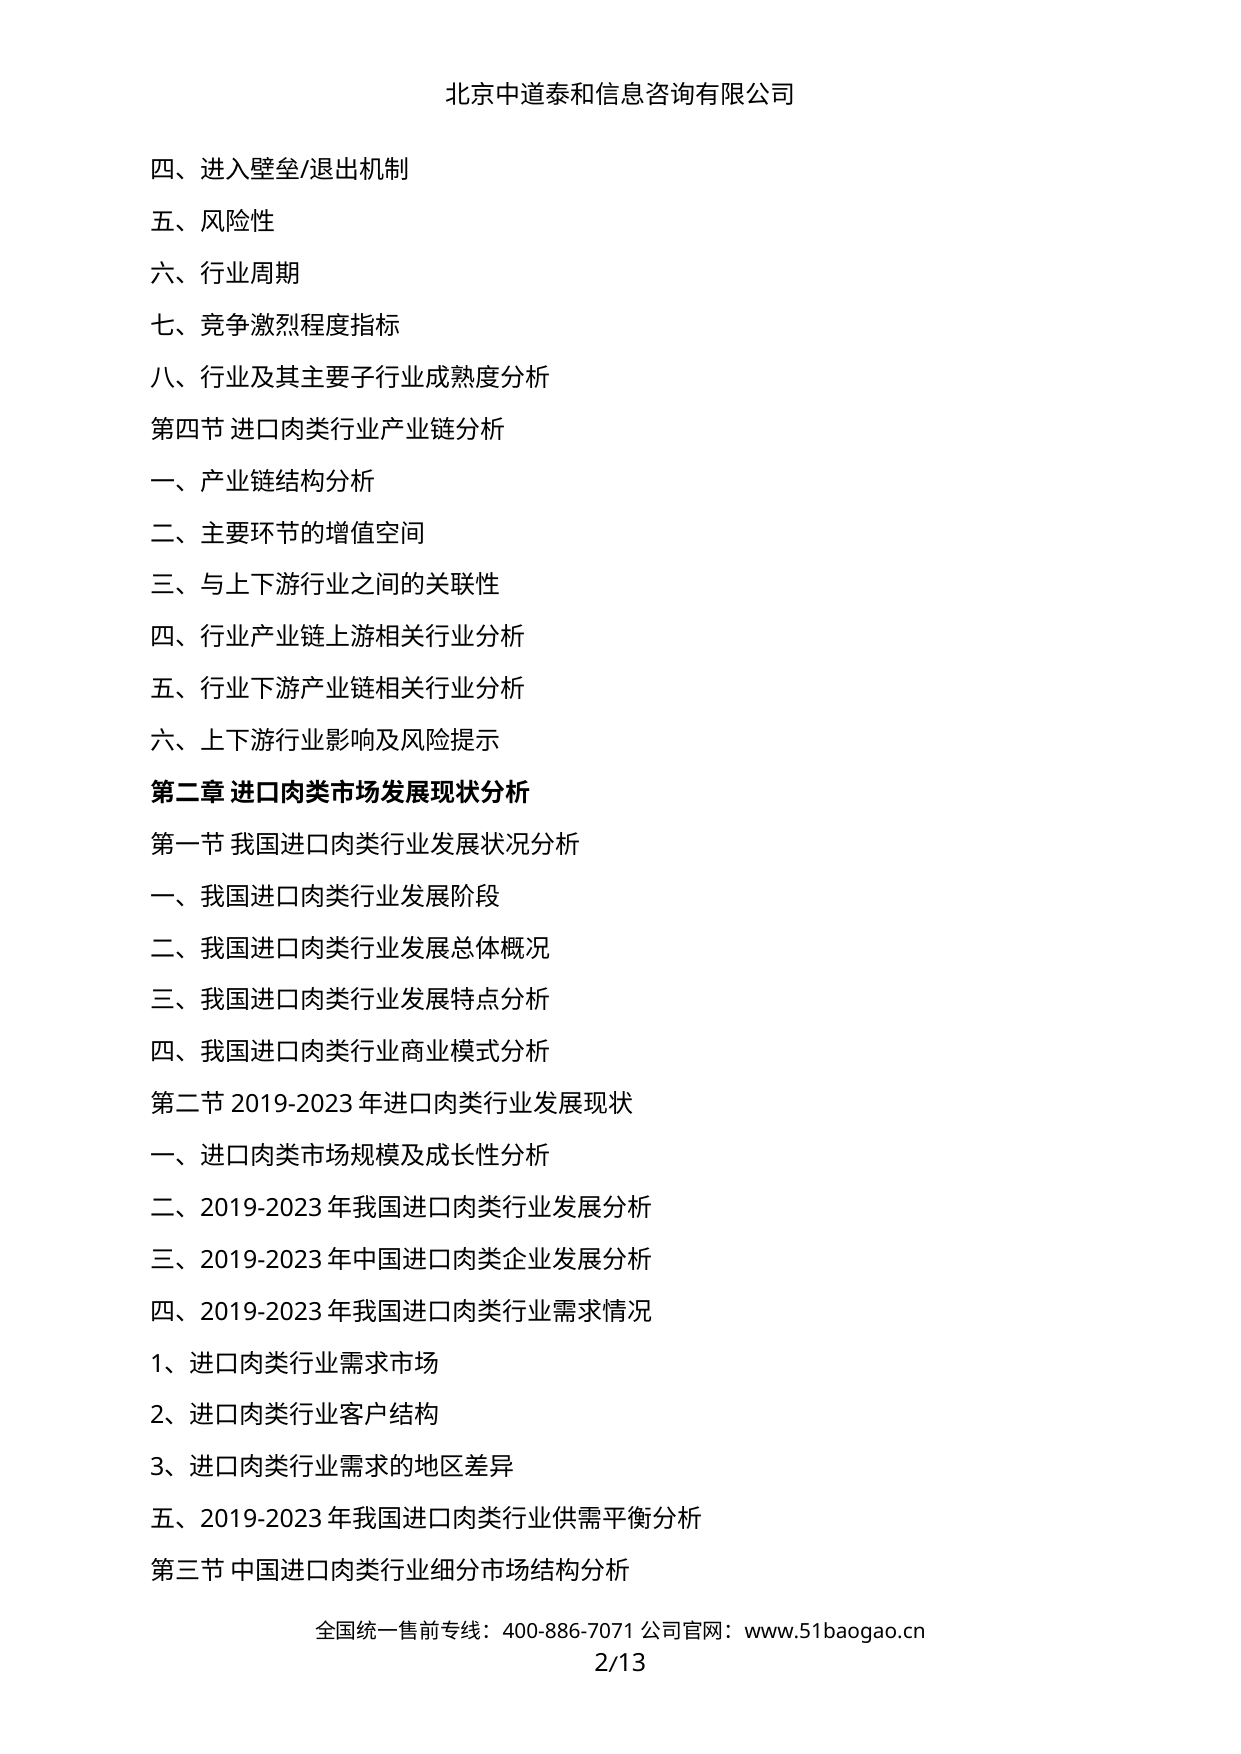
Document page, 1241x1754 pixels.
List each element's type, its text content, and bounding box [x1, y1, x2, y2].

text 二、2019-2023年我国进口肉类行业发展分析 [150, 1187, 1090, 1224]
text 五、2019-2023年我国进口肉类行业供需平衡分析 [150, 1499, 1090, 1535]
text 一、进口肉类市场规模及成长性分析 [150, 1136, 1090, 1172]
text 1、进口肉类行业需求市场 [150, 1343, 1090, 1379]
text 三、2019-2023年中国进口肉类企业发展分析 [150, 1239, 1090, 1276]
text 四、进入壁垒/退出机制 [150, 150, 1090, 186]
text 2、进口肉类行业客户结构 [150, 1395, 1090, 1431]
text 五、行业下游产业链相关行业分析 [150, 669, 1090, 705]
text 六、行业周期 [150, 254, 1090, 290]
text 四、行业产业链上游相关行业分析 [150, 617, 1090, 653]
text 七、竞争激烈程度指标 [150, 306, 1090, 342]
text 3、进口肉类行业需求的地区差异 [150, 1447, 1090, 1483]
text 第二节 2019-2023年进口肉类行业发展现状 [150, 1084, 1090, 1120]
text 二、主要环节的增值空间 [150, 513, 1090, 549]
text 二、我国进口肉类行业发展总体概况 [150, 928, 1090, 964]
text 五、风险性 [150, 202, 1090, 238]
text 三、我国进口肉类行业发展特点分析 [150, 980, 1090, 1016]
text 第三节 中国进口肉类行业细分市场结构分析 [150, 1551, 1090, 1587]
text 一、产业链结构分析 [150, 461, 1090, 497]
text 四、我国进口肉类行业商业模式分析 [150, 1032, 1090, 1068]
text 第一节 我国进口肉类行业发展状况分析 [150, 824, 1090, 861]
text 三、与上下游行业之间的关联性 [150, 565, 1090, 601]
text 四、2019-2023年我国进口肉类行业需求情况 [150, 1291, 1090, 1327]
text 八、行业及其主要子行业成熟度分析 [150, 357, 1090, 394]
text 一、我国进口肉类行业发展阶段 [150, 876, 1090, 912]
text 六、上下游行业影响及风险提示 [150, 721, 1090, 757]
text 第四节 进口肉类行业产业链分析 [150, 409, 1090, 446]
text 第二章 进口肉类市场发展现状分析 [150, 772, 1090, 809]
